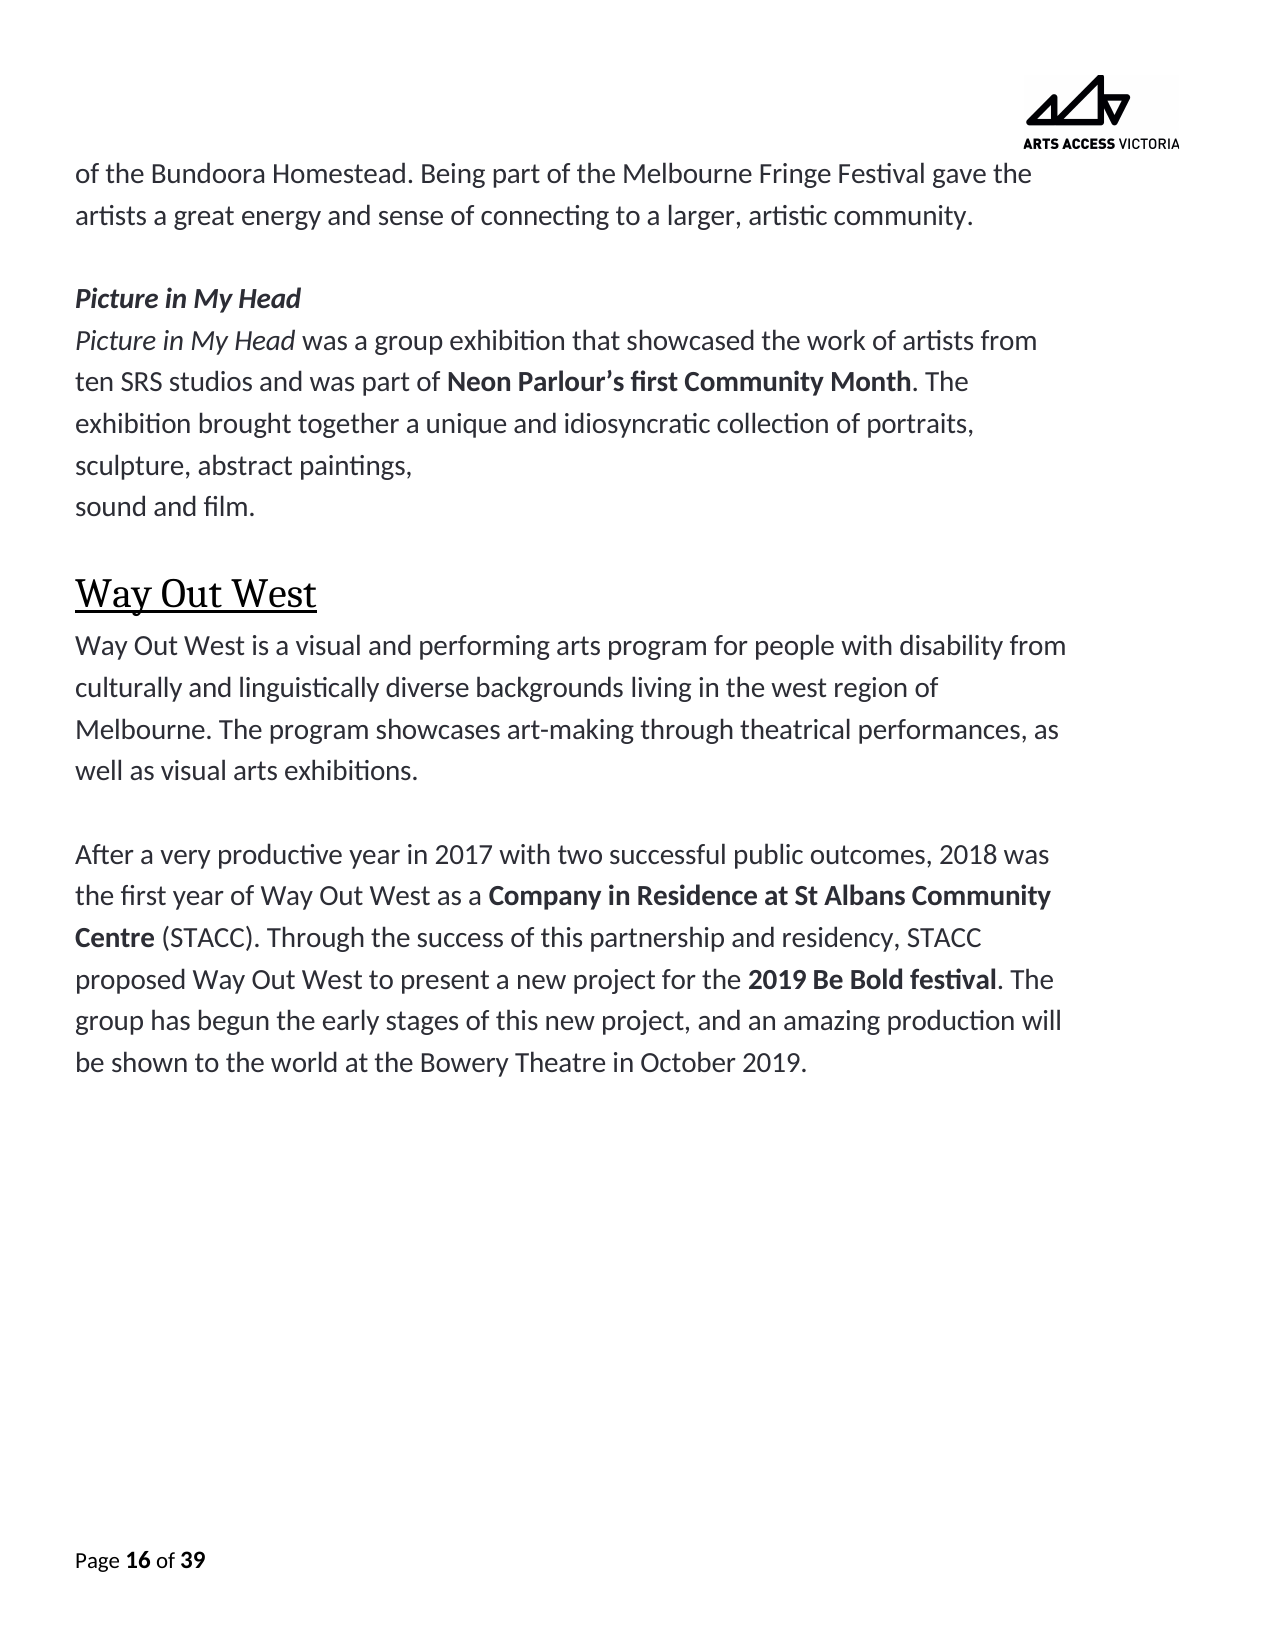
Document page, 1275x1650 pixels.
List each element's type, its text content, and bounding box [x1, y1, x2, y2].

text After a very productive year in 2017 with two successful public outcomes, 2018 was the first year of Way Out West as a Company in Residence at St Albans Community Centre (STACC). Through the success of this partnership and residency, STACC proposed Way Out West to present a new project for the 2019 Be Bold festival. The group has begun the early stages of this new project, and an amazing production will be shown to the world at the Bowery Theatre in October 2019. [75, 830, 1076, 1080]
text Way Out West is a visual and performing arts program for people with disability from culturally and linguistically diverse backgrounds living in the west region of Melbourne. The program showcases art-making through theatrical performances, as well as visual arts exhibitions. [75, 621, 1076, 788]
text Picture in My Head was a group exhibition that showcased the work of artists from ten SRS studios and was part of Neon Parlour’s first Community Month. The exhibition brought together a unique and idiosyncratic collection of portraits, sculpture, abstract paintings, [75, 316, 1076, 482]
picture [1023, 75, 1180, 149]
text Way Out West [75, 570, 1076, 618]
text sound and film. [75, 482, 1076, 524]
text Picture in My Head [75, 274, 1076, 316]
